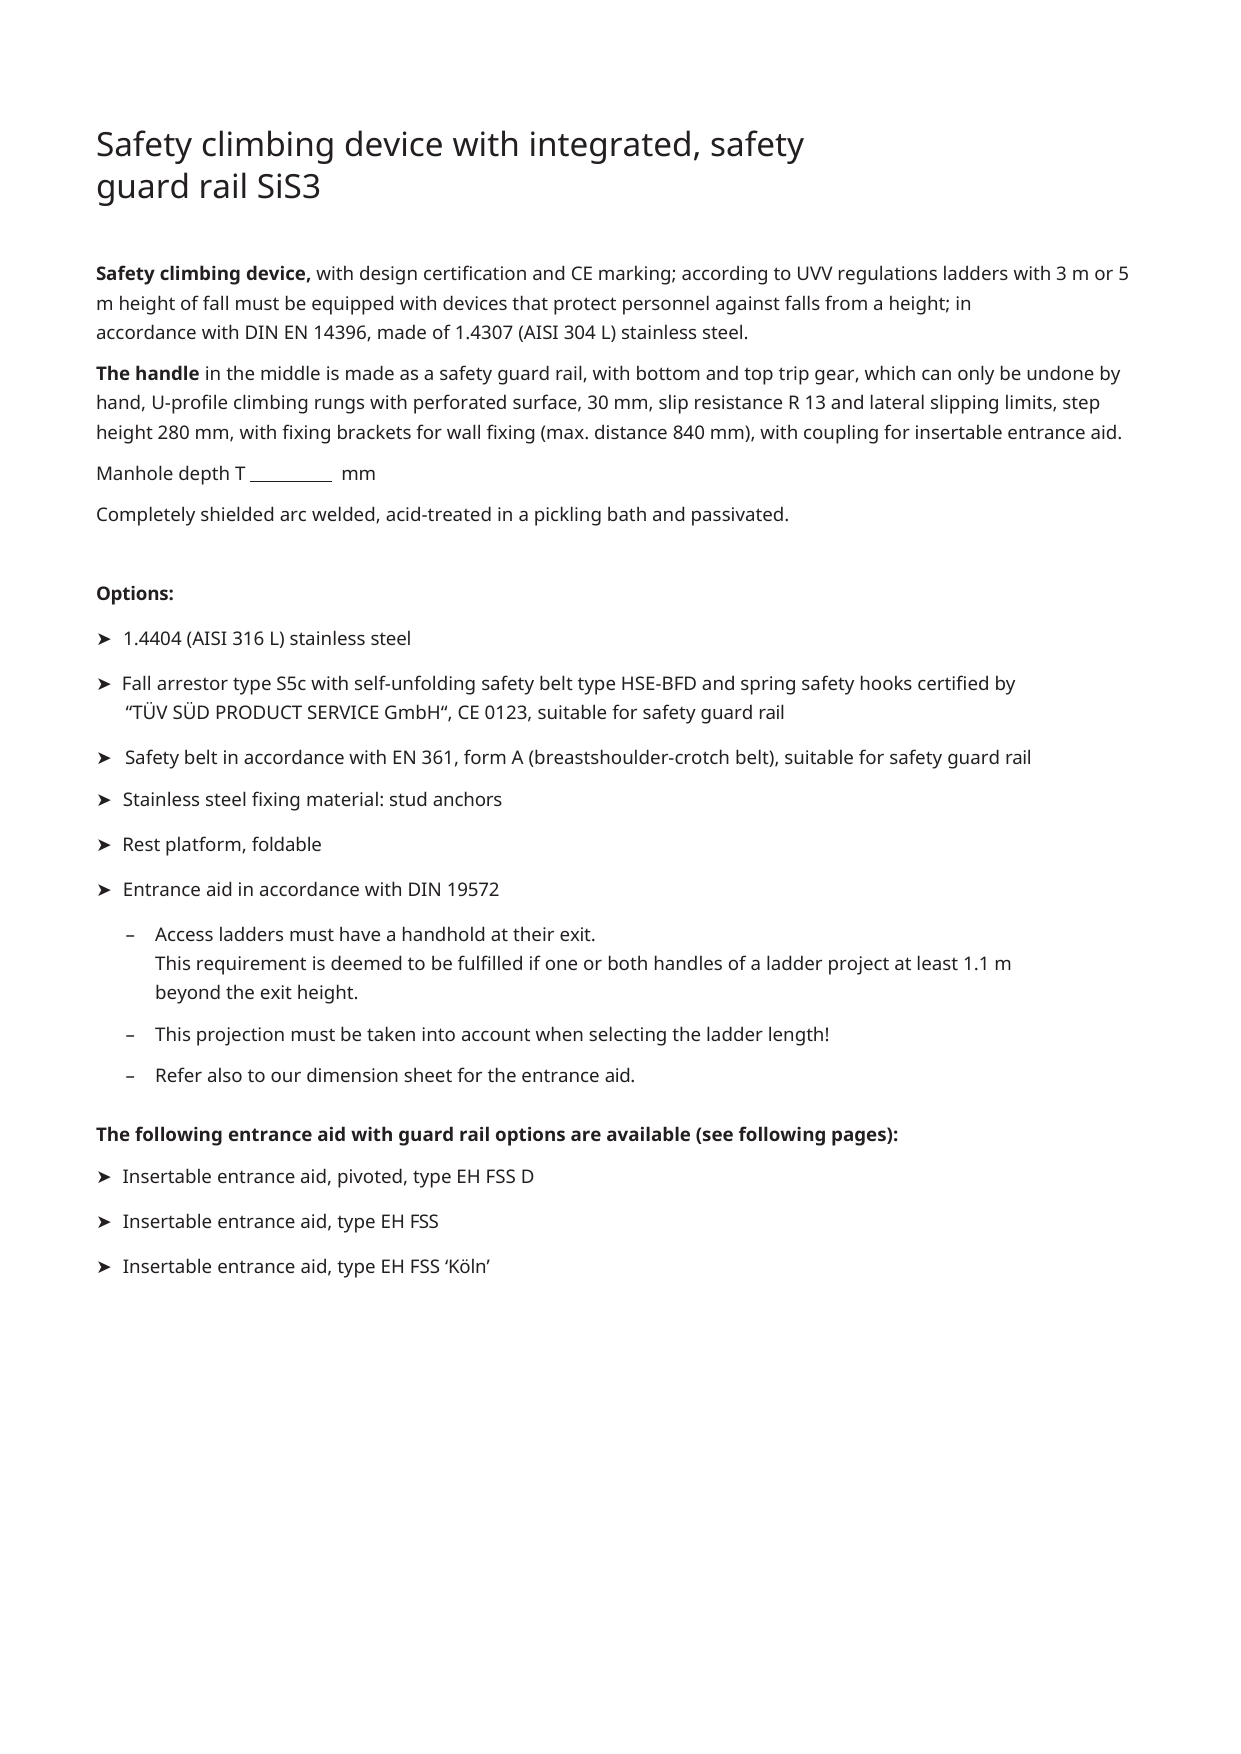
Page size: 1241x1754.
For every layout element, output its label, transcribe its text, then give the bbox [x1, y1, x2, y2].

list Access ladders must have a handhold at their exit. This requirement is deemed to be fulfilled if one or both handles of a ladder project at least 1.1 m beyond the exit height. [125, 921, 1144, 1005]
list Refer also to our dimension sheet for the entrance aid. [125, 1062, 1144, 1088]
text ➤ Stainless steel fixing material: stud anchors [96, 786, 1144, 812]
text ➤ Insertable entrance aid, type EH FSS ‘Köln’ [96, 1253, 1144, 1279]
text ➤ Fall arrestor type S5c with self-unfolding safety belt type HSE-BFD and spring safety hooks certified by “TÜV SÜD PRODUCT SERVICE GmbH“, CE 0123, suitable for safety guard rail [96, 670, 1144, 725]
text ➤ Insertable entrance aid, type EH FSS [96, 1208, 1144, 1234]
subtitle Options: [96, 581, 1144, 606]
text The handle in the middle is made as a safety guard rail, with bottom and top trip gear, which can only be undone by hand, U-profile climbing rungs with perforated surface, 30 mm, slip resistance R 13 and lateral slipping limits, step height 280 mm, with fixing brackets for wall fixing (max. distance 840 mm), with coupling for insertable entrance aid. [96, 360, 1144, 444]
subtitle Safety climbing device with integrated, safety guard rail SiS3 [96, 122, 845, 209]
text ➤ Rest platform, foldable [96, 831, 1144, 857]
text ➤ Insertable entrance aid, pivoted, type EH FSS D [96, 1163, 1144, 1189]
text Manhole depth T mm [96, 460, 1144, 486]
list This projection must be taken into account when selecting the ladder length! [125, 1021, 1144, 1046]
text accordance with DIN EN 14396, made of 1.4307 (AISI 304 L) stainless steel. [96, 319, 1144, 345]
subtitle Safety climbing device, with design certification and CE marking; according to UVV regulations ladders with 3 m or 5 m height of fall must be equipped with devices that protect personnel against falls from a height; in [96, 261, 1144, 316]
subtitle The following entrance aid with guard rail options are available (see following pages): [96, 1122, 1144, 1147]
text ➤ Entrance aid in accordance with DIN 19572 [96, 876, 1144, 901]
text ➤ Safety belt in accordance with EN 361, form A (breastshoulder-crotch belt), suitable for safety guard rail [96, 744, 1144, 770]
text ➤ 1.4404 (AISI 316 L) stainless steel [96, 626, 1144, 651]
text Completely shielded arc welded, acid-treated in a pickling bath and passivated. [96, 501, 1144, 527]
